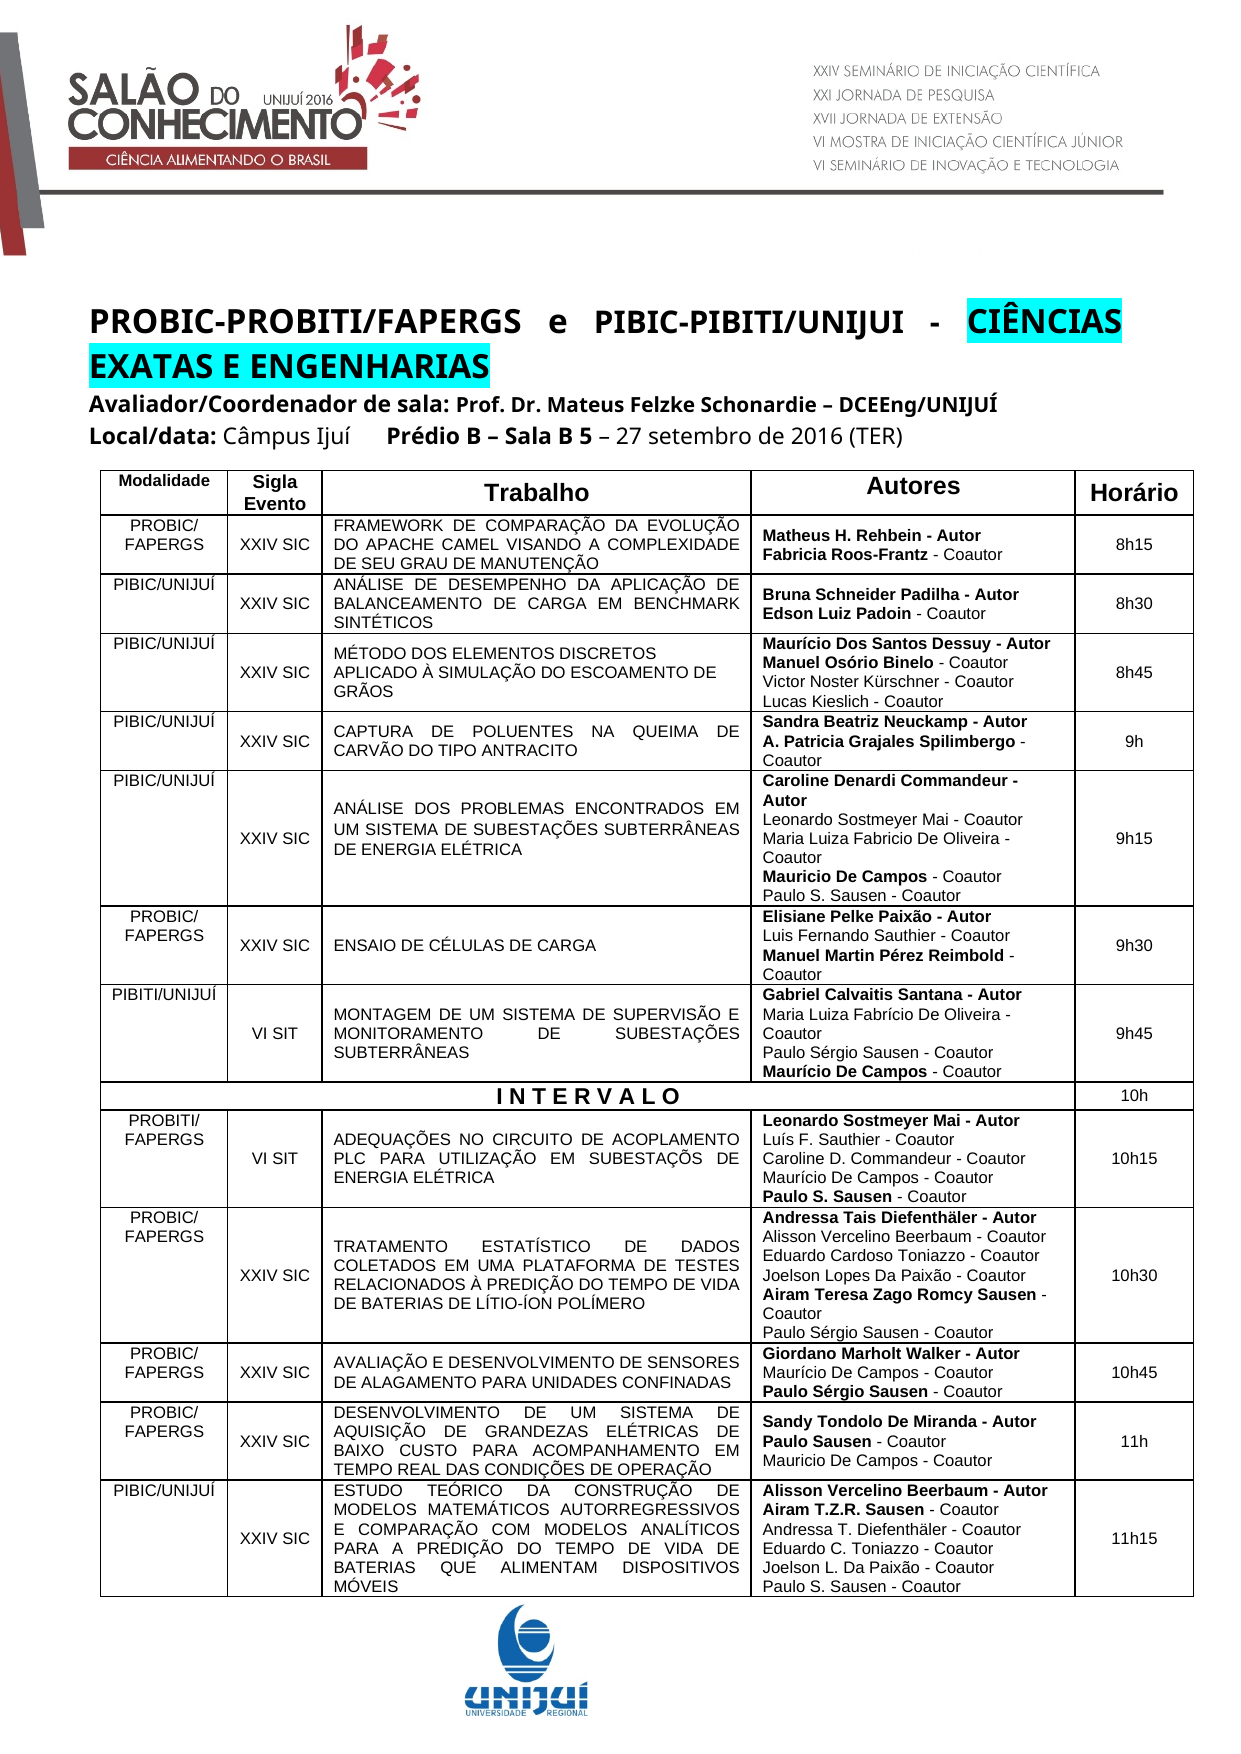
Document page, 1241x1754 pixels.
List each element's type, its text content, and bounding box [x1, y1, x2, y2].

table_cell 9h30 [1076, 907, 1193, 984]
table_cell Maurício Dos Santos Dessuy - Autor Manuel Osório Binelo - Coautor Victor Noster Kürschner - Coautor Lucas Kieslich - Coautor [752, 634, 1074, 711]
text Avaliador/Coordenador de sala: Prof. Dr. Mateus Felzke Schonardie – DCEEng/UNIJUÍ [89, 388, 1122, 420]
table_cell Sandy Tondolo De Miranda - Autor Paulo Sausen - Coautor Mauricio De Campos - Coautor [752, 1403, 1074, 1479]
table_cell XXIV SIC [228, 771, 321, 905]
table_cell Gabriel Calvaitis Santana - Autor Maria Luiza Fabrício De Oliveira - Coautor Paulo Sérgio Sausen - Coautor Maurício De Campos - Coautor [752, 985, 1074, 1081]
table_cell 10h45 [1076, 1344, 1193, 1401]
table_cell PIBIC/UNIJUÍ [101, 575, 227, 632]
table_cell PROBITI/ FAPERGS [101, 1111, 227, 1206]
table_cell 9h45 [1076, 985, 1193, 1081]
table_cell PROBIC/ FAPERGS [101, 1403, 227, 1479]
table_cell 10h15 [1076, 1111, 1193, 1206]
table_cell VI SIT [228, 1111, 321, 1206]
table_cell FRAMEWORK DE COMPARAÇÃO DA EVOLUÇÃO DO APACHE CAMEL VISANDO A COMPLEXIDADE DE SEU GRAU DE MANUTENÇÃO [323, 516, 750, 573]
table_header Autores [752, 471, 1074, 514]
table_cell CAPTURA DE POLUENTES NA QUEIMA DE CARVÃO DO TIPO ANTRACITO [323, 712, 750, 770]
table_cell XXIV SIC [228, 1403, 321, 1479]
table_cell 11h [1076, 1403, 1193, 1479]
table_cell 8h15 [1076, 516, 1193, 573]
table_header Trabalho [323, 471, 750, 514]
table_cell Bruna Schneider Padilha - Autor Edson Luiz Padoin - Coautor [752, 575, 1074, 632]
table_cell PIBIC/UNIJUÍ [101, 712, 227, 770]
table_cell 10h [1076, 1083, 1193, 1109]
table_cell AVALIAÇÃO E DESENVOLVIMENTO DE SENSORES DE ALAGAMENTO PARA UNIDADES CONFINADAS [323, 1344, 750, 1401]
picture [0, 18, 1164, 257]
table_header Horário [1076, 471, 1193, 514]
table_cell MONTAGEM DE UM SISTEMA DE SUPERVISÃO E MONITORAMENTO DE SUBESTAÇÕES SUBTERRÂNEAS [323, 985, 750, 1081]
text Local/data: Câmpus Ijuí Prédio B – Sala B 5 – 27 setembro de 2016 (TER) [89, 420, 1122, 451]
table_cell ADEQUAÇÕES NO CIRCUITO DE ACOPLAMENTO PLC PARA UTILIZAÇÃO EM SUBESTAÇÕS DE ENERGIA ELÉTRICA [323, 1111, 750, 1206]
table_cell 10h30 [1076, 1208, 1193, 1342]
table_cell ESTUDO TEÓRICO DA CONSTRUÇÃO DE MODELOS MATEMÁTICOS AUTORREGRESSIVOS E COMPARAÇÃO COM MODELOS ANALÍTICOS PARA A PREDIÇÃO DO TEMPO DE VIDA DE BATERIAS QUE ALIMENTAM DISPOSITIVOS MÓVEIS [323, 1481, 750, 1596]
table_cell Andressa Tais Diefenthäler - Autor Alisson Vercelino Beerbaum - Coautor Eduardo Cardoso Toniazzo - Coautor Joelson Lopes Da Paixão - Coautor Airam Teresa Zago Romcy Sausen - Coautor Paulo Sérgio Sausen - Coautor [752, 1208, 1074, 1342]
table_cell PIBIC/UNIJUÍ [101, 1481, 227, 1596]
table_cell XXIV SIC [228, 907, 321, 984]
table_cell ANÁLISE DOS PROBLEMAS ENCONTRADOS EM UM SISTEMA DE SUBESTAÇÕES SUBTERRÂNEAS DE ENERGIA ELÉTRICA [323, 771, 750, 905]
table_cell Matheus H. Rehbein - Autor Fabricia Roos-Frantz - Coautor [752, 516, 1074, 573]
table_cell 11h15 [1076, 1481, 1193, 1596]
table_cell XXIV SIC [228, 575, 321, 632]
picture [464, 1604, 588, 1716]
table_cell XXIV SIC [228, 516, 321, 573]
table_cell XXIV SIC [228, 1208, 321, 1342]
table_cell ENSAIO DE CÉLULAS DE CARGA [323, 907, 750, 984]
table_header Modalidade [101, 471, 227, 514]
table_cell I N T E R V A L O [101, 1083, 1074, 1109]
table_cell XXIV SIC [228, 1344, 321, 1401]
table_cell Caroline Denardi Commandeur - Autor Leonardo Sostmeyer Mai - Coautor Maria Luiza Fabricio De Oliveira - Coautor Mauricio De Campos - Coautor Paulo S. Sausen - Coautor [752, 771, 1074, 905]
table_cell ANÁLISE DE DESEMPENHO DA APLICAÇÃO DE BALANCEAMENTO DE CARGA EM BENCHMARK SINTÉTICOS [323, 575, 750, 632]
table_header Sigla Evento [228, 471, 321, 514]
table_cell DESENVOLVIMENTO DE UM SISTEMA DE AQUISIÇÃO DE GRANDEZAS ELÉTRICAS DE BAIXO CUSTO PARA ACOMPANHAMENTO EM TEMPO REAL DAS CONDIÇÕES DE OPERAÇÃO [323, 1403, 750, 1479]
table_cell 9h [1076, 712, 1193, 770]
table_cell TRATAMENTO ESTATÍSTICO DE DADOS COLETADOS EM UMA PLATAFORMA DE TESTES RELACIONADOS À PREDIÇÃO DO TEMPO DE VIDA DE BATERIAS DE LÍTIO-ÍON POLÍMERO [323, 1208, 750, 1342]
table_cell VI SIT [228, 985, 321, 1081]
table_cell MÉTODO DOS ELEMENTOS DISCRETOS APLICADO À SIMULAÇÃO DO ESCOAMENTO DE GRÃOS [323, 634, 750, 711]
table_cell Alisson Vercelino Beerbaum - Autor Airam T.Z.R. Sausen - Coautor Andressa T. Diefenthäler - Coautor Eduardo C. Toniazzo - Coautor Joelson L. Da Paixão - Coautor Paulo S. Sausen - Coautor [752, 1481, 1074, 1596]
table_cell Elisiane Pelke Paixão - Autor Luis Fernando Sauthier - Coautor Manuel Martin Pérez Reimbold - Coautor [752, 907, 1074, 984]
table_cell PROBIC/ FAPERGS [101, 516, 227, 573]
table_cell PROBIC/ FAPERGS [101, 1344, 227, 1401]
table_cell XXIV SIC [228, 712, 321, 770]
table_cell Leonardo Sostmeyer Mai - Autor Luís F. Sauthier - Coautor Caroline D. Commandeur - Coautor Maurício De Campos - Coautor Paulo S. Sausen - Coautor [752, 1111, 1074, 1206]
table_cell XXIV SIC [228, 1481, 321, 1596]
table_cell PROBIC/ FAPERGS [101, 1208, 227, 1342]
table_cell 8h45 [1076, 634, 1193, 711]
table_cell XXIV SIC [228, 634, 321, 711]
table_cell PIBITI/UNIJUÍ [101, 985, 227, 1081]
text PROBIC-PROBITI/FAPERGS e PIBIC-PIBITI/UNIJUI - CIÊNCIAS EXATAS E ENGENHARIAS [89, 298, 1122, 388]
table_cell Sandra Beatriz Neuckamp - Autor A. Patricia Grajales Spilimbergo - Coautor [752, 712, 1074, 770]
table_cell 9h15 [1076, 771, 1193, 905]
table_cell Giordano Marholt Walker - Autor Maurício De Campos - Coautor Paulo Sérgio Sausen - Coautor [752, 1344, 1074, 1401]
table_cell PIBIC/UNIJUÍ [101, 634, 227, 711]
table_cell 8h30 [1076, 575, 1193, 632]
table_cell PIBIC/UNIJUÍ [101, 771, 227, 905]
table_cell PROBIC/ FAPERGS [101, 907, 227, 984]
